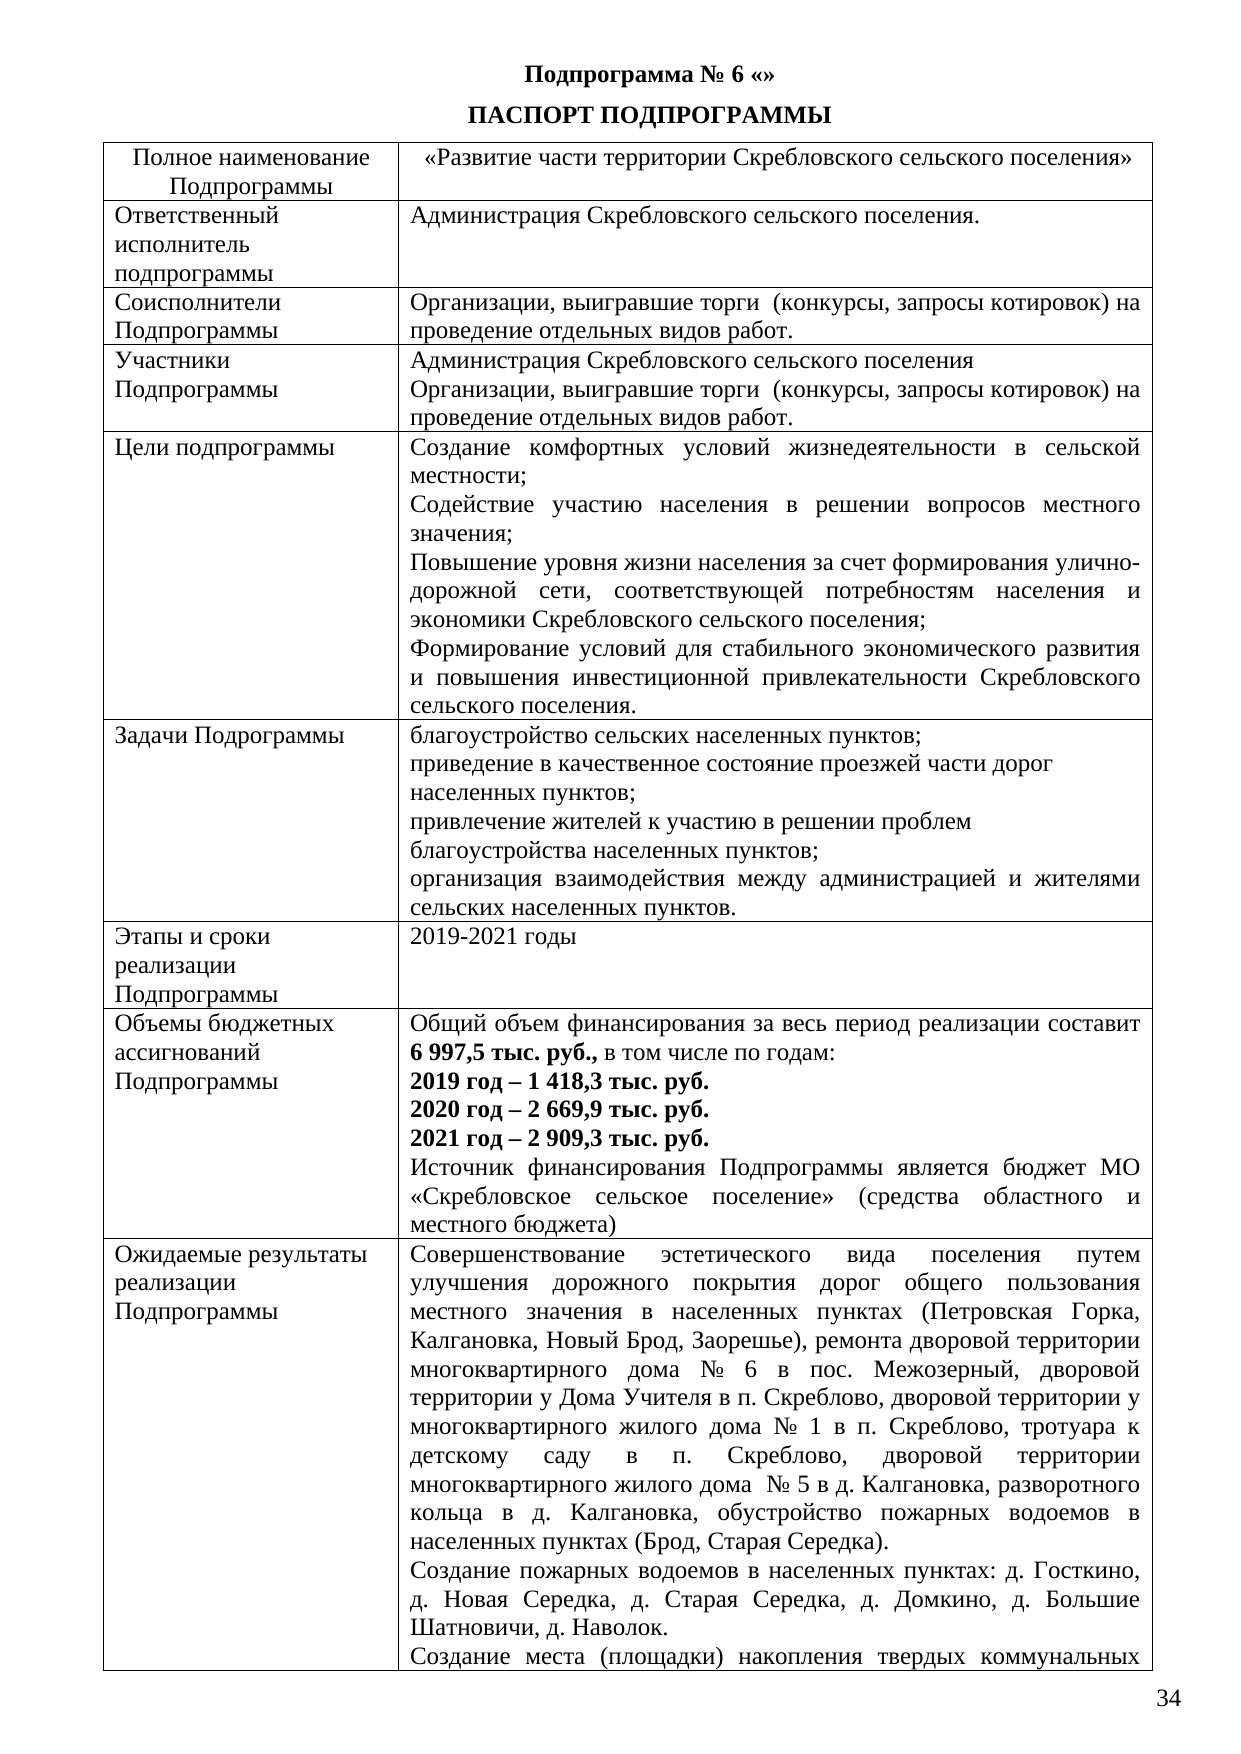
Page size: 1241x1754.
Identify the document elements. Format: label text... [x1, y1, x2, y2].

table_cell Администрация Скребловского сельского поселения Организации, выигравшие торги (конкурсы, запросы котировок) на проведение отдельных видов работ. [399, 345, 1152, 431]
table_cell Участники Подпрограммы [104, 345, 398, 431]
list ПАСПОРТ ПОДПРОГРАММЫ [118, 100, 1181, 129]
table_cell Объемы бюджетных ассигнований Подпрограммы [104, 1009, 398, 1238]
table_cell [104, 1239, 398, 1670]
table_cell 2019-2021 годы [399, 922, 1152, 1008]
table_cell Задачи Подрограммы [104, 720, 398, 921]
table_cell благоустройство сельских населенных пунктов; приведение в качественное состояние проезжей части дорог населенных пунктов; привлечение жителей к участию в решении проблем благоустройства населенных пунктов; организация взаимодействия между администрацией и жителями сельских населенных пунктов. [399, 720, 1152, 921]
table_header Полное наименование Подпрограммы [104, 143, 398, 199]
table_cell Создание комфортных условий жизнедеятельности в сельской местности; Содействие участию населения в решении вопросов местного значения; Повышение уровня жизни населения за счет формирования улично-дорожной сети, соответствующей потребностям населения и экономики Скребловского сельского поселения; Формирование условий для стабильного экономического развития и повышения инвестиционной привлекательности Скребловского сельского поселения. [399, 432, 1152, 719]
table_cell Организации, выигравшие торги (конкурсы, запросы котировок) на проведение отдельных видов работ. [399, 288, 1152, 344]
table_cell Соисполнители Подпрограммы [104, 288, 398, 344]
table_cell Цели подпрограммы [104, 432, 398, 719]
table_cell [399, 1239, 1152, 1670]
table_cell Ответственный исполнитель подпрограммы [104, 201, 398, 286]
table_cell Этапы и сроки реализации Подпрограммы [104, 922, 398, 1008]
table_cell Общий объем финансирования за весь период реализации составит 6 997,5 тыс. руб., в том числе по годам: 2019 год – 1 418,3 тыс. руб. 2020 год – 2 669,9 тыс. руб. 2021 год – 2 909,3 тыс. руб. Источник финансирования Подпрограммы является бюджет МО «Скребловское сельское поселение» (средства областного и местного бюджета) [399, 1009, 1152, 1238]
table_header «Развитие части территории Скребловского сельского поселения» [399, 143, 1152, 199]
subtitle Подпрограмма № 6 «Развитие части территории Скребловского сельского поселения» [118, 59, 1181, 88]
table_cell Администрация Скребловского сельского поселения. [399, 201, 1152, 286]
